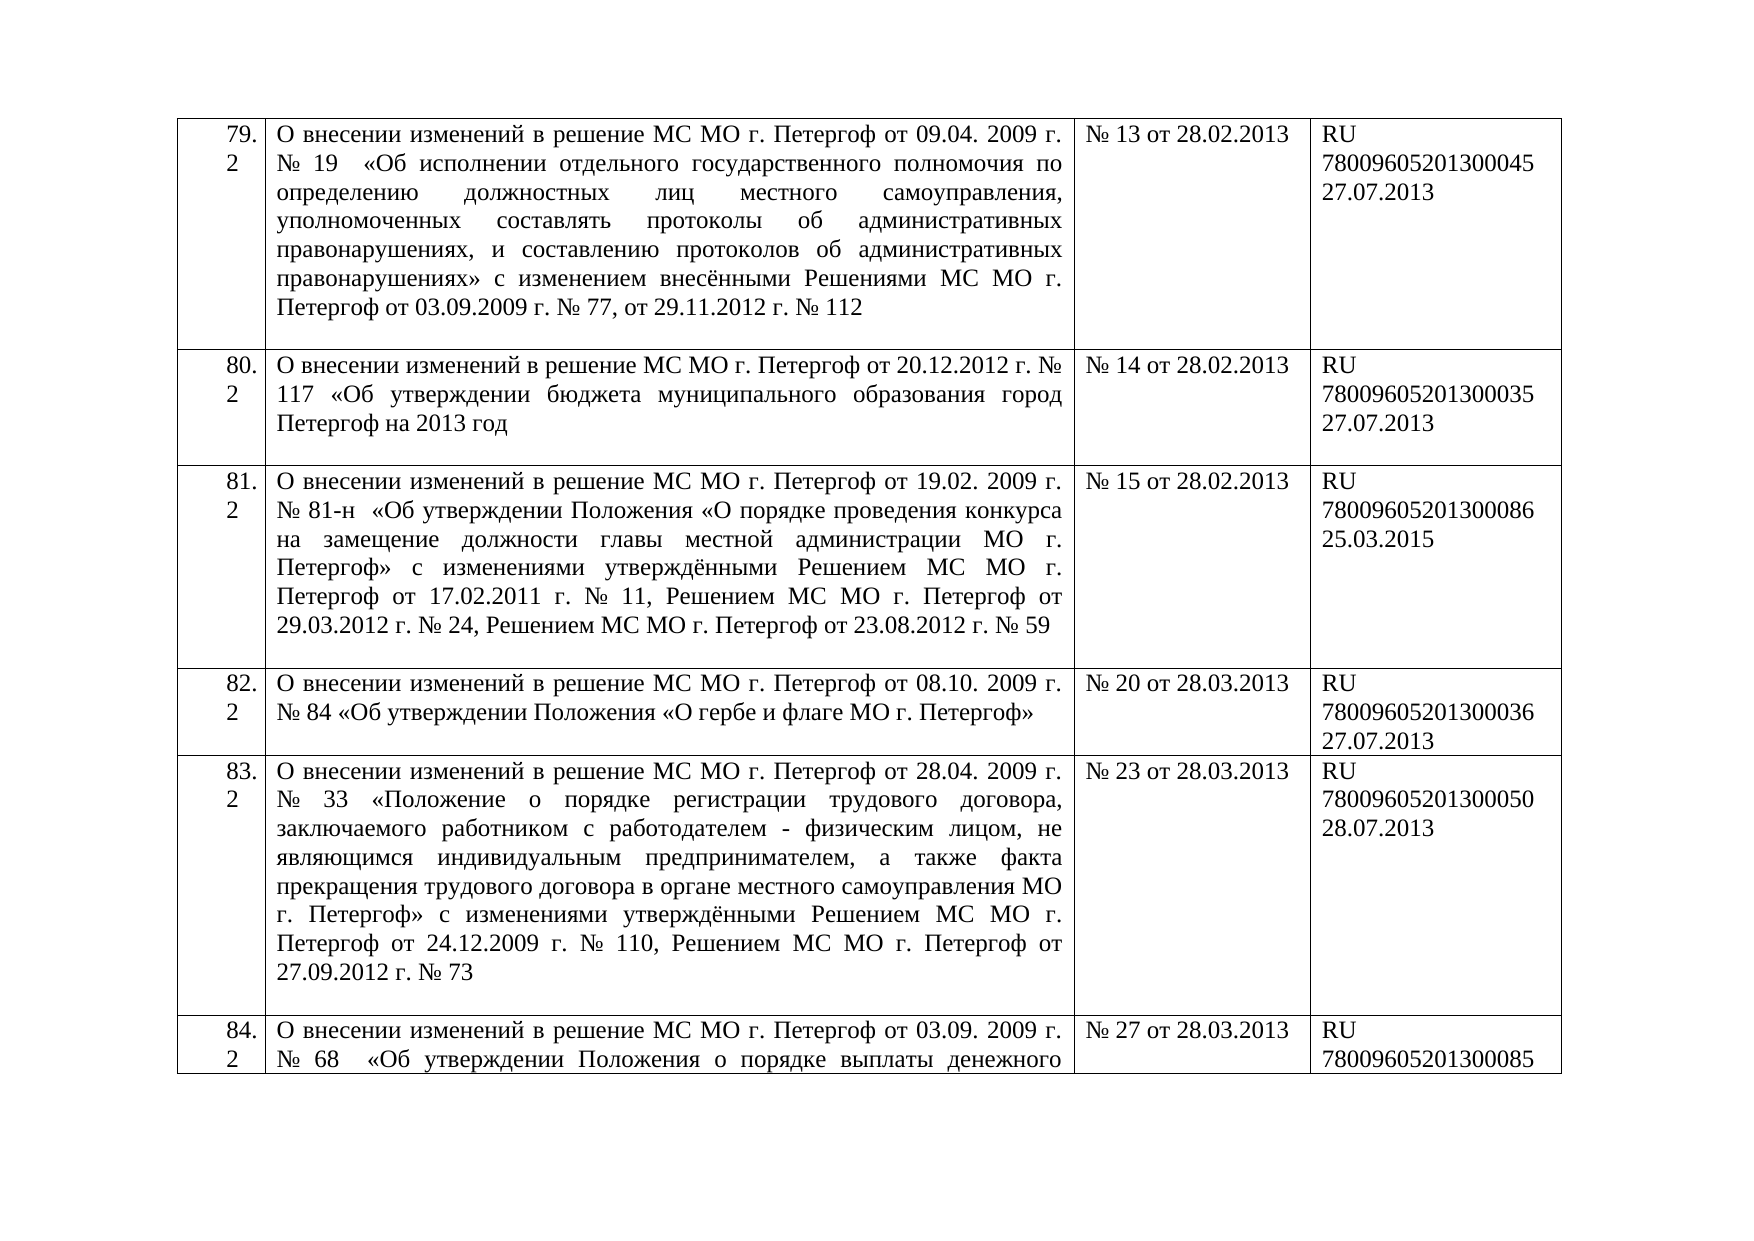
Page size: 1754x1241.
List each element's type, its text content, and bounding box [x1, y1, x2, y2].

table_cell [1311, 1016, 1561, 1073]
table_cell RU 78009605201300035 27.07.2013 [1311, 350, 1561, 465]
table_cell О внесении изменений в решение МС МО г. Петергоф от 28.04. 2009 г. № 33 «Положение о порядке регистрации трудового договора, заключаемого работником с работодателем - физическим лицом, не являющимся индивидуальным предпринимателем, а также факта прекращения трудового договора в органе местного самоуправления МО г. Петергоф» с изменениями утверждёнными Решением МС МО г. Петергоф от 24.12.2009 г. № 110, Решением МС МО г. Петергоф от 27.09.2012 г. № 73 [266, 756, 1074, 1014]
table_cell 2 [178, 119, 265, 349]
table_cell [266, 1016, 1074, 1073]
table_cell № 20 от 28.03.2013 [1075, 669, 1310, 755]
table_cell 2 [178, 756, 265, 1014]
table_cell 2 [178, 1016, 265, 1073]
table_cell RU 78009605201300036 27.07.2013 [1311, 669, 1561, 755]
table_cell № 13 от 28.02.2013 [1075, 119, 1310, 349]
table_cell 2 [178, 669, 265, 755]
table_cell О внесении изменений в решение МС МО г. Петергоф от 20.12.2012 г. № 117 «Об утверждении бюджета муниципального образования город Петергоф на 2013 год [266, 350, 1074, 465]
table_cell RU 78009605201300086 25.03.2015 [1311, 466, 1561, 667]
table_cell RU 78009605201300050 28.07.2013 [1311, 756, 1561, 1014]
table_cell RU 78009605201300045 27.07.2013 [1311, 119, 1561, 349]
table_cell О внесении изменений в решение МС МО г. Петергоф от 19.02. 2009 г. № 81-н «Об утверждении Положения «О порядке проведения конкурса на замещение должности главы местной администрации МО г. Петергоф» с изменениями утверждёнными Решением МС МО г. Петергоф от 17.02.2011 г. № 11, Решением МС МО г. Петергоф от 29.03.2012 г. № 24, Решением МС МО г. Петергоф от 23.08.2012 г. № 59 [266, 466, 1074, 667]
table_cell № 15 от 28.02.2013 [1075, 466, 1310, 667]
table_cell О внесении изменений в решение МС МО г. Петергоф от 08.10. 2009 г. № 84 «Об утверждении Положения «О гербе и флаге МО г. Петергоф» [266, 669, 1074, 755]
table_cell 2 [178, 466, 265, 667]
table_cell О внесении изменений в решение МС МО г. Петергоф от 09.04. 2009 г. № 19 «Об исполнении отдельного государственного полномочия по определению должностных лиц местного самоуправления, уполномоченных составлять протоколы об административных правонарушениях, и составлению протоколов об административных правонарушениях» с изменением внесёнными Решениями МС МО г. Петергоф от 03.09.2009 г. № 77, от 29.11.2012 г. № 112 [266, 119, 1074, 349]
table_cell 2 [178, 350, 265, 465]
table_cell № 14 от 28.02.2013 [1075, 350, 1310, 465]
table_cell № 23 от 28.03.2013 [1075, 756, 1310, 1014]
table_cell № 27 от 28.03.2013 [1075, 1016, 1310, 1073]
